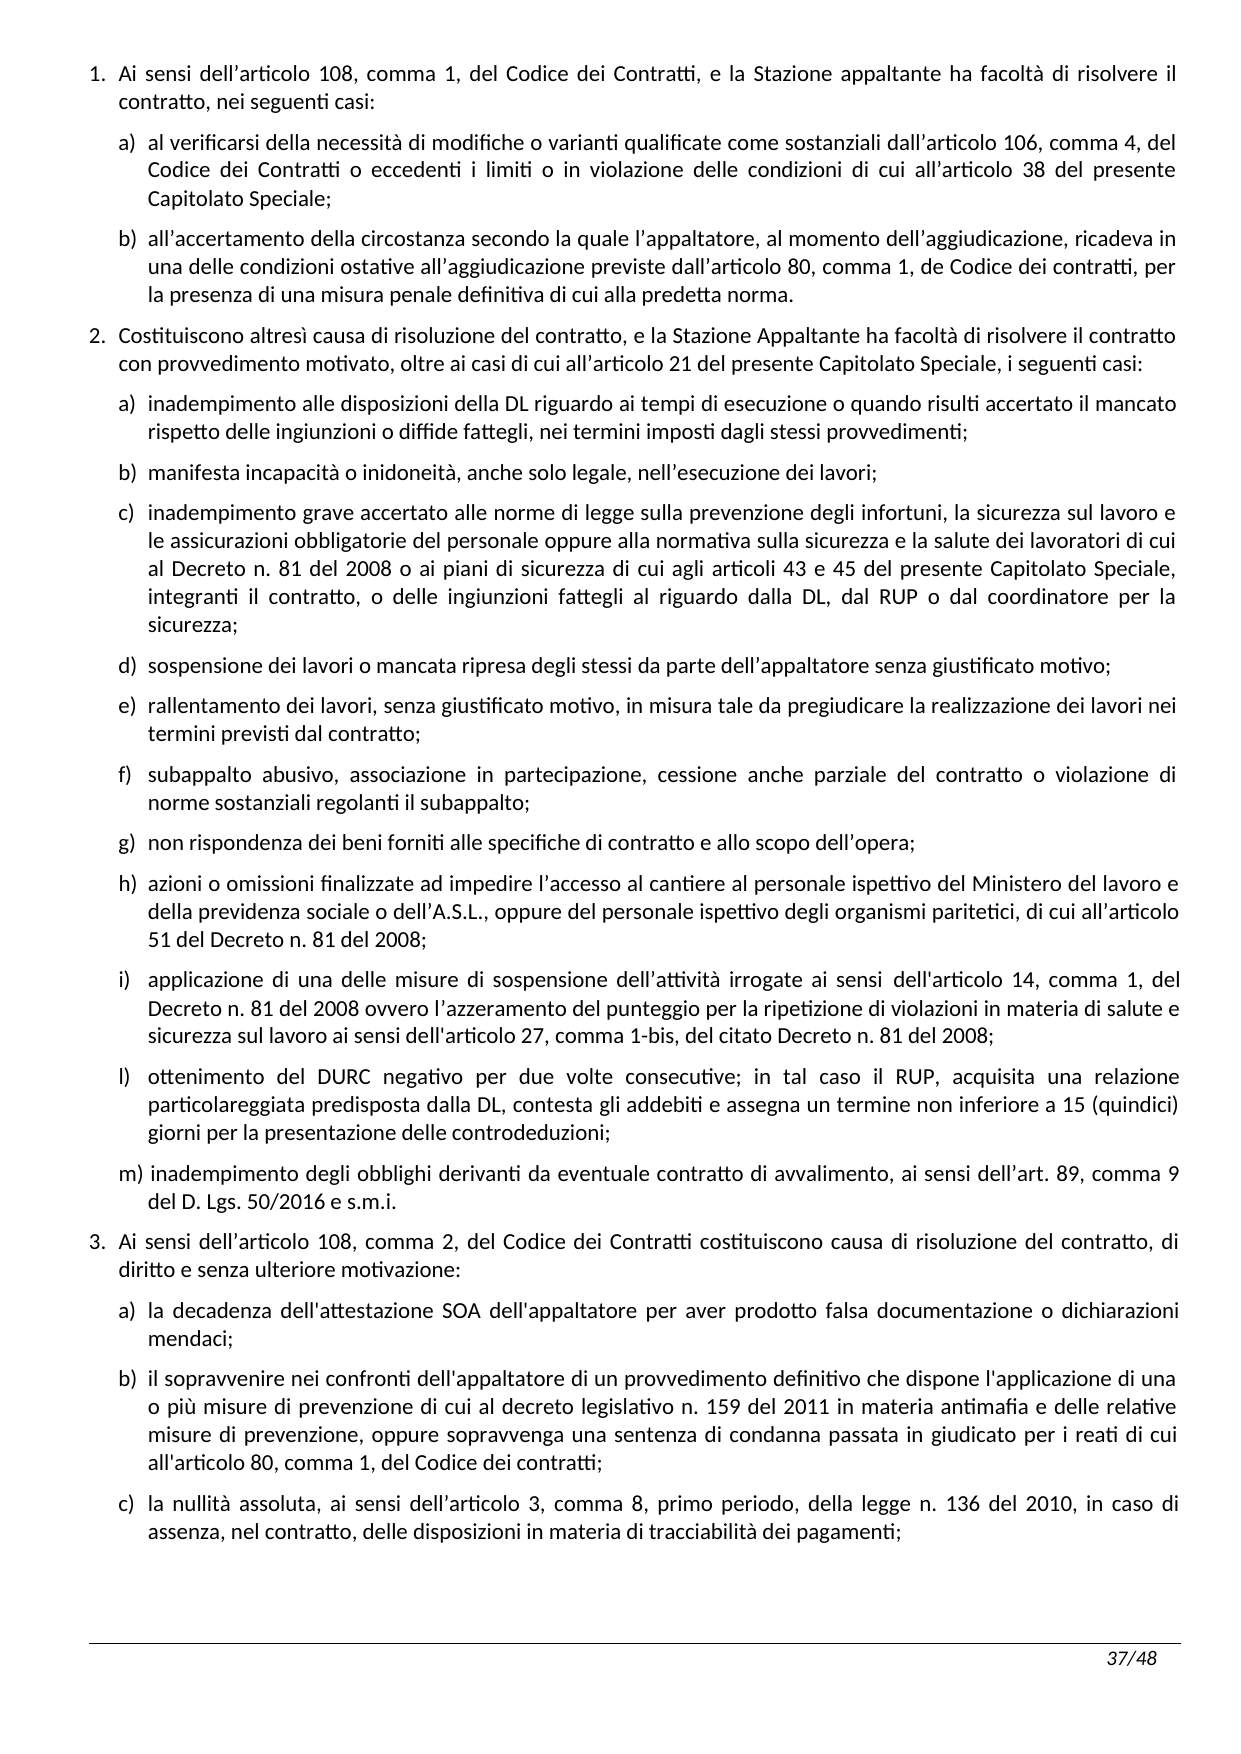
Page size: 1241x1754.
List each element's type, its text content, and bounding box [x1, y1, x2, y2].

text a) la decadenza dell'attestazione SOA dell'appaltatore per aver prodotto falsa documentazione o dichiarazioni mendaci; [118, 1296, 1181, 1352]
text 2. Costituiscono altresì causa di risoluzione del contratto, e la Stazione Appaltante ha facoltà di risolvere il contratto con provvedimento motivato, oltre ai casi di cui all’articolo 21 del presente Capitolato Speciale, i seguenti casi: [89, 321, 1179, 377]
text 3. Ai sensi dell’articolo 108, comma 2, del Codice dei Contratti costituiscono causa di risoluzione del contratto, di diritto e senza ulteriore motivazione: [89, 1227, 1181, 1283]
text i) applicazione di una delle misure di sospensione dell’attività irrogate ai sensi dell'articolo 14, comma 1, del Decreto n. 81 del 2008 ovvero l’azzeramento del punteggio per la ripetizione di violazioni in materia di salute e sicurezza sul lavoro ai sensi dell'articolo 27, comma 1-bis, del citato Decreto n. 81 del 2008; [118, 966, 1181, 1050]
text b) all’accertamento della circostanza secondo la quale l’appaltatore, al momento dell’aggiudicazione, ricadeva in una delle condizioni ostative all’aggiudicazione previste dall’articolo 80, comma 1, de Codice dei contratti, per la presenza di una misura penale definitiva di cui alla predetta norma. [118, 224, 1179, 308]
text g) non rispondenza dei beni forniti alle specifiche di contratto e allo scopo dell’opera; [118, 828, 1179, 857]
text d) sospensione dei lavori o mancata ripresa degli stessi da parte dell’appaltatore senza giustificato motivo; [118, 651, 1179, 679]
text c) la nullità assoluta, ai sensi dell’articolo 3, comma 8, primo periodo, della legge n. 136 del 2010, in caso di assenza, nel contratto, delle disposizioni in materia di tracciabilità dei pagamenti; [118, 1489, 1181, 1545]
text m) inadempimento degli obblighi derivanti da eventuale contratto di avvalimento, ai sensi dell’art. 89, comma 9 del D. Lgs. 50/2016 e s.m.i. [118, 1159, 1181, 1215]
text a) al verificarsi della necessità di modifiche o varianti qualificate come sostanziali dall’articolo 106, comma 4, del Codice dei Contratti o eccedenti i limiti o in violazione delle condizioni di cui all’articolo 38 del presente Capitolato Speciale; [118, 128, 1179, 212]
text b) il sopravvenire nei confronti dell'appaltatore di un provvedimento definitivo che dispone l'applicazione di una o più misure di prevenzione di cui al decreto legislativo n. 159 del 2011 in materia antimafia e delle relative misure di prevenzione, oppure sopravvenga una sentenza di condanna passata in giudicato per i reati di cui all'articolo 80, comma 1, del Codice dei contratti; [118, 1364, 1179, 1476]
text l) ottenimento del DURC negativo per due volte consecutive; in tal caso il RUP, acquisita una relazione particolareggiata predisposta dalla DL, contesta gli addebiti e assegna un termine non inferiore a 15 (quindici) giorni per la presentazione delle controdeduzioni; [118, 1062, 1181, 1146]
text 1. Ai sensi dell’articolo 108, comma 1, del Codice dei Contratti, e la Stazione appaltante ha facoltà di risolvere il contratto, nei seguenti casi: [89, 59, 1179, 115]
text e) rallentamento dei lavori, senza giustificato motivo, in misura tale da pregiudicare la realizzazione dei lavori nei termini previsti dal contratto; [118, 691, 1179, 747]
text f) subappalto abusivo, associazione in partecipazione, cessione anche parziale del contratto o violazione di norme sostanziali regolanti il subappalto; [118, 760, 1179, 816]
text b) manifesta incapacità o inidoneità, anche solo legale, nell’esecuzione dei lavori; [118, 458, 1179, 486]
text c) inadempimento grave accertato alle norme di legge sulla prevenzione degli infortuni, la sicurezza sul lavoro e le assicurazioni obbligatorie del personale oppure alla normativa sulla sicurezza e la salute dei lavoratori di cui al Decreto n. 81 del 2008 o ai piani di sicurezza di cui agli articoli 43 e 45 del presente Capitolato Speciale, integranti il contratto, o delle ingiunzioni fattegli al riguardo dalla DL, dal RUP o dal coordinatore per la sicurezza; [118, 498, 1179, 638]
text h) azioni o omissioni finalizzate ad impedire l’accesso al cantiere al personale ispettivo del Ministero del lavoro e della previdenza sociale o dell’A.S.L., oppure del personale ispettivo degli organismi paritetici, di cui all’articolo 51 del Decreto n. 81 del 2008; [118, 869, 1181, 953]
text a) inadempimento alle disposizioni della DL riguardo ai tempi di esecuzione o quando risulti accertato il mancato rispetto delle ingiunzioni o diffide fattegli, nei termini imposti dagli stessi provvedimenti; [118, 389, 1179, 445]
